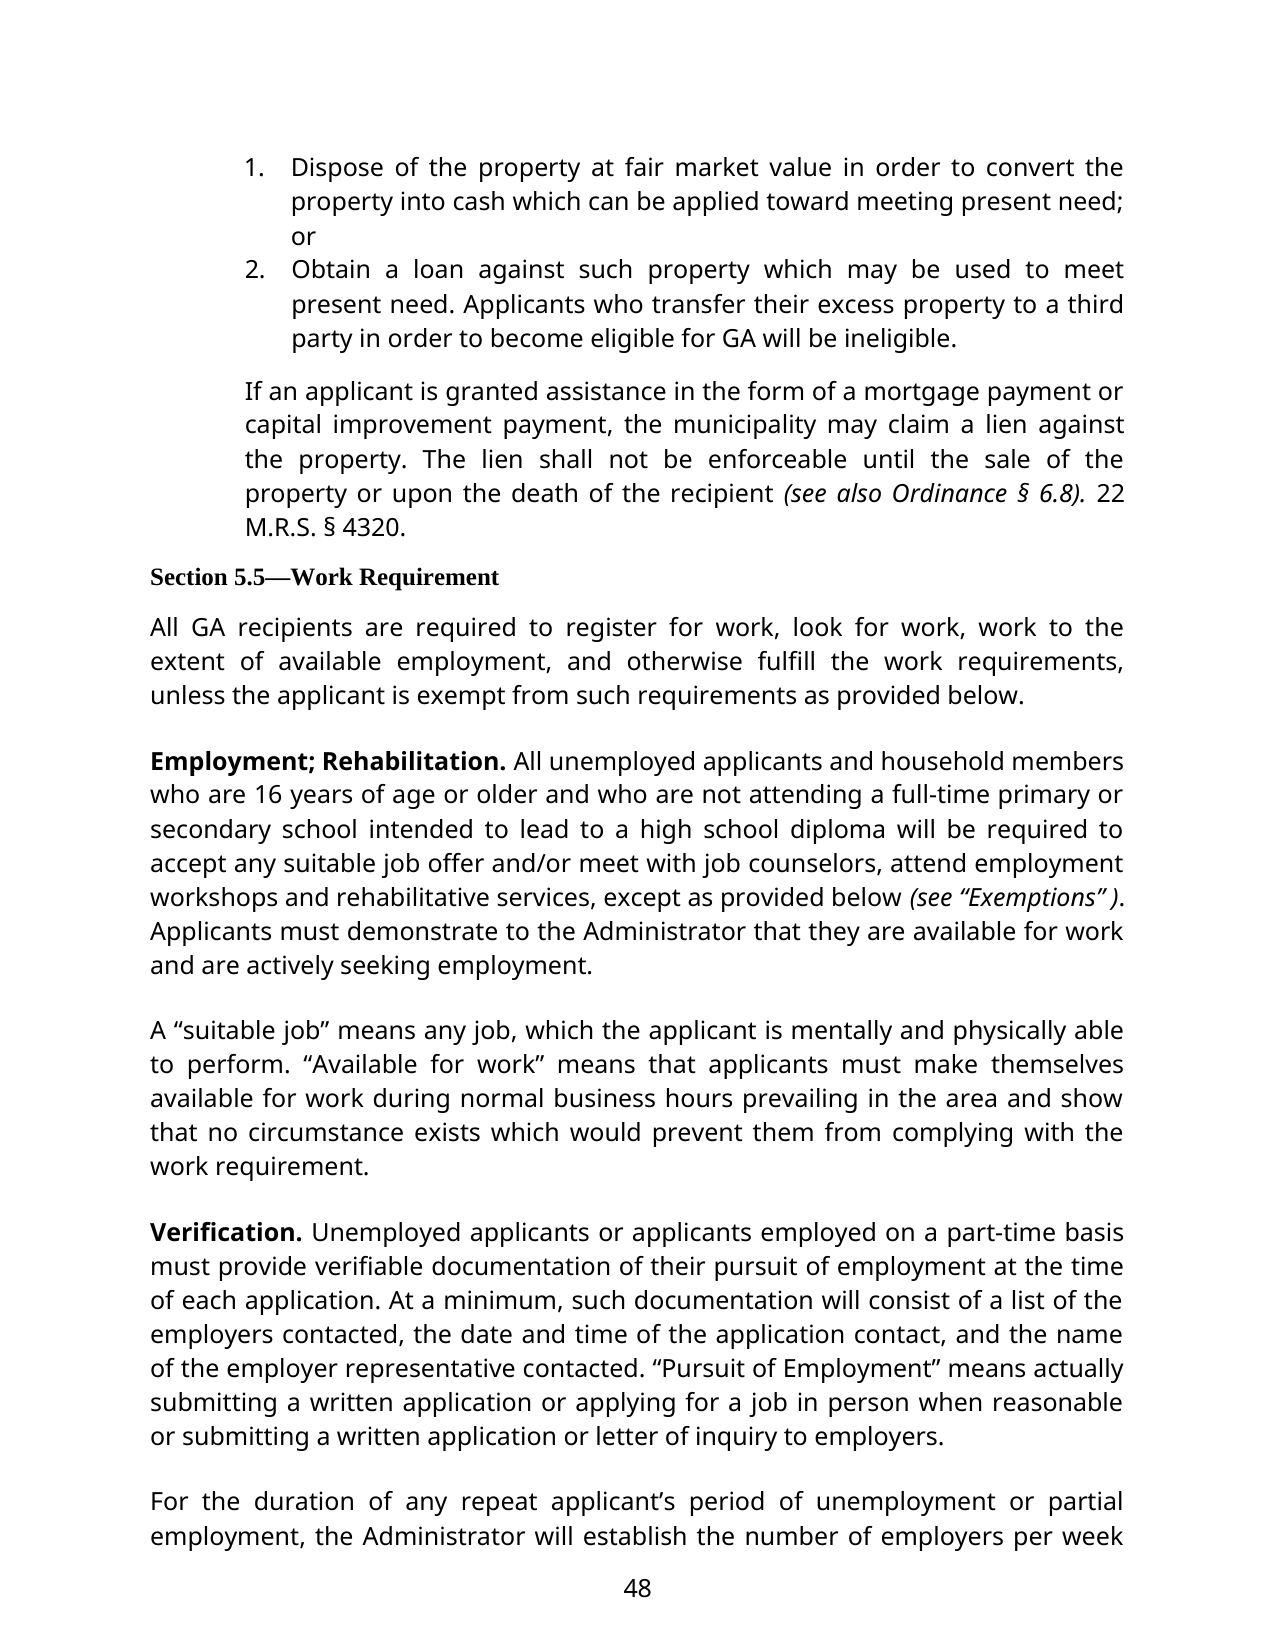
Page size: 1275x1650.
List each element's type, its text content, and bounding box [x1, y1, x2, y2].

text Verification. Unemployed applicants or applicants employed on a part-time basis must provide verifiable documentation of their pursuit of employment at the time of each application. At a minimum, such documentation will consist of a list of the employers contacted, the date and time of the application contact, and the name of the employer representative contacted. “Pursuit of Employment” means actually submitting a written application or applying for a job in person when reasonable or submitting a written application or letter of inquiry to employers. [150, 1214, 1125, 1453]
text All GA recipients are required to register for work, look for work, work to the extent of available employment, and otherwise fulfill the work requirements, unless the applicant is exempt from such requirements as provided below. [150, 610, 1125, 712]
text Employment; Rehabilitation. All unemployed applicants and household members who are 16 years of age or older and who are not attending a full-time primary or secondary school intended to lead to a high school diploma will be required to accept any suitable job offer and/or meet with job counselors, attend employment workshops and rehabilitative services, except as provided below (see “Exemptions”). Applicants must demonstrate to the Administrator that they are available for work and are actively seeking employment. [150, 743, 1125, 982]
text If an applicant is granted assistance in the form of a mortgage payment or capital improvement payment, the municipality may claim a lien against the property. The lien shall not be enforceable until the sale of the property or upon the death of the recipient (see also Ordinance § 6.8). 22 M.R.S. § 4320. [244, 373, 1125, 543]
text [150, 1484, 1125, 1552]
subtitle Section 5.5—Work Requirement [150, 562, 1125, 591]
list Obtain a loan against such property which may be used to meet present need. Applicants who transfer their excess property to a third party in order to become eligible for GA will be ineligible. [244, 252, 1125, 354]
text A “suitable job” means any job, which the applicant is mentally and physically able to perform. “Available for work” means that applicants must make themselves available for work during normal business hours prevailing in the area and show that no circumstance exists which would prevent them from complying with the work requirement. [150, 1013, 1125, 1183]
list Dispose of the property at fair market value in order to convert the property into cash which can be applied toward meeting present need; or [244, 150, 1125, 252]
